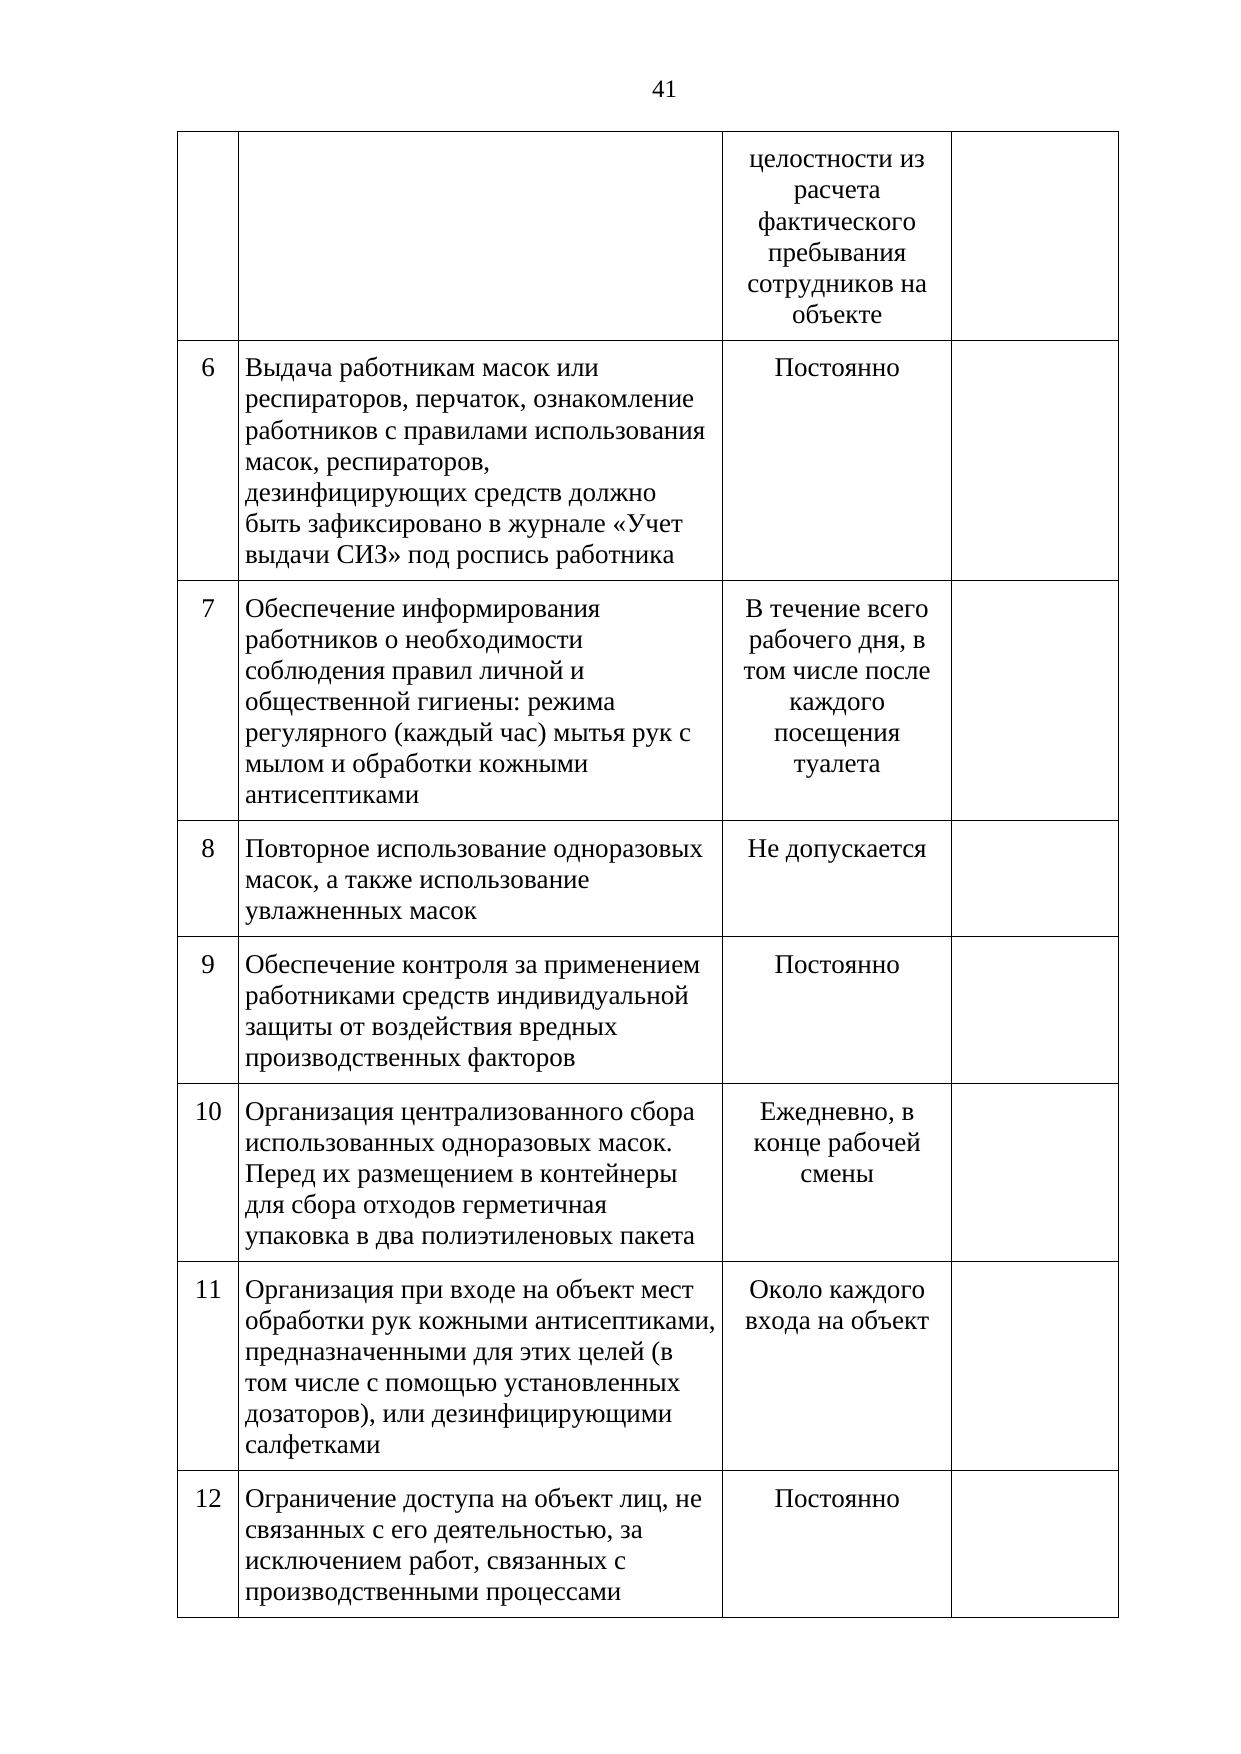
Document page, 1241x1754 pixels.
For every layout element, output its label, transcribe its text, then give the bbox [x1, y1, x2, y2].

table_cell 7 [178, 581, 238, 820]
table_cell [952, 1471, 1118, 1617]
table_cell 9 [178, 937, 238, 1083]
table_cell Ежедневно, в конце рабочей смены [723, 1084, 951, 1261]
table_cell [239, 1471, 722, 1617]
table_cell [952, 1262, 1118, 1470]
table_cell [952, 821, 1118, 936]
table_cell 12 [178, 1471, 238, 1617]
table_cell Постоянно [723, 937, 951, 1083]
table_cell [952, 1084, 1118, 1261]
table_cell Не допускается [723, 821, 951, 936]
table_cell [952, 937, 1118, 1083]
table_cell Около каждого входа на объект [723, 1262, 951, 1470]
table_cell 6 [178, 341, 238, 580]
table_cell Постоянно [723, 341, 951, 580]
table_cell [952, 341, 1118, 580]
table_cell Повторное использование одноразовых масок, а также использование увлажненных масок [239, 821, 722, 936]
table_cell [952, 132, 1118, 340]
table_cell Обеспечение информирования работников о необходимости соблюдения правил личной и общественной гигиены: режима регулярного (каждый час) мытья рук с мылом и обработки кожными антисептиками [239, 581, 722, 820]
table_cell [952, 581, 1118, 820]
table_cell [723, 132, 951, 340]
table_cell 10 [178, 1084, 238, 1261]
table_cell Обеспечение контроля за применением работниками средств индивидуальной защиты от воздействия вредных производственных факторов [239, 937, 722, 1083]
table_cell 11 [178, 1262, 238, 1470]
table_cell В течение всего рабочего дня, в том числе после каждого посещения туалета [723, 581, 951, 820]
table_cell Выдача работникам масок или респираторов, перчаток, ознакомление работников с правилами использования масок, респираторов, дезинфицирующих средств должно быть зафиксировано в журнале «Учет выдачи СИЗ» под роспись работника [239, 341, 722, 580]
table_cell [239, 132, 722, 340]
table_cell Постоянно [723, 1471, 951, 1617]
table_cell Организация централизованного сбора использованных одноразовых масок. Перед их размещением в контейнеры для сбора отходов герметичная упаковка в два полиэтиленовых пакета [239, 1084, 722, 1261]
table_cell 5 [178, 132, 238, 340]
table_cell 8 [178, 821, 238, 936]
table_cell Организация при входе на объект мест обработки рук кожными антисептиками, предназначенными для этих целей (в том числе с помощью установленных дозаторов), или дезинфицирующими салфетками [239, 1262, 722, 1470]
